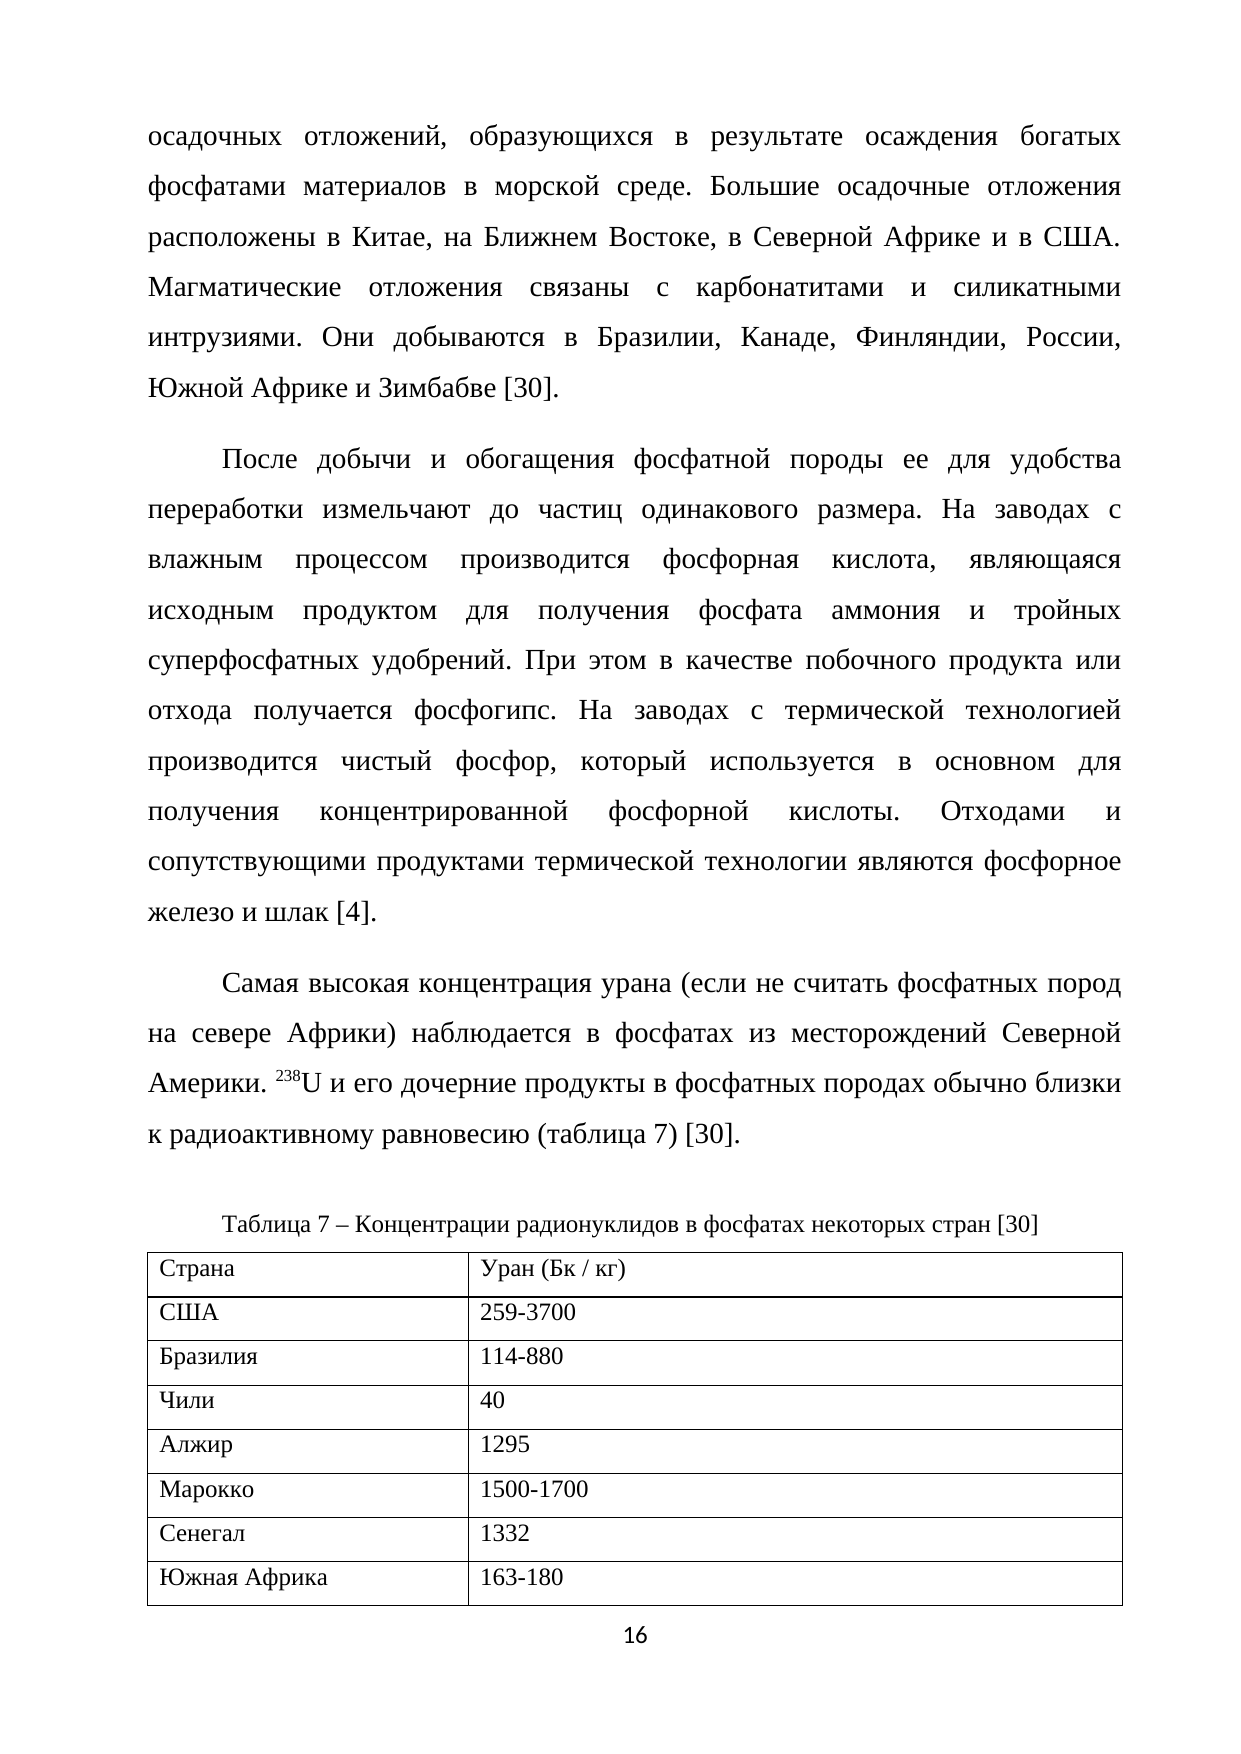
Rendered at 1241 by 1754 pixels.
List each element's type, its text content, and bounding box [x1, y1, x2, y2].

table_cell Марокко [148, 1474, 468, 1517]
table_cell Сенегал [148, 1518, 468, 1561]
table_cell 40 [469, 1386, 1122, 1428]
table_cell Алжир [148, 1430, 468, 1473]
table_header Страна [148, 1253, 468, 1296]
table_cell 1500-1700 [469, 1474, 1122, 1517]
text Таблица 7 – Концентрации радионуклидов в фосфатах некоторых стран [30] [148, 1209, 1122, 1238]
text Самая высокая концентрация урана (если не считать фосфатных пород на севере Африки) наблюдается в фосфатах из месторождений Северной Америки. 238U и его дочерние продукты в фосфатных породах обычно близки к радиоактивному равновесию (таблица 7) [30]. [148, 965, 1122, 1149]
text После добычи и обогащения фосфатной породы ее для удобства переработки измельчают до частиц одинакового размера. На заводах с влажным процессом производится фосфорная кислота, являющаяся исходным продуктом для получения фосфата аммония и тройных суперфосфатных удобрений. При этом в качестве побочного продукта или отхода получается фосфогипс. На заводах с термической технологией производится чистый фосфор, который используется в основном для получения концентрированной фосфорной кислоты. Отходами и сопутствующими продуктами термической технологии являются фосфорное железо и шлак [4]. [148, 441, 1122, 927]
table_cell Южная Африка [148, 1562, 468, 1605]
table_cell 1332 [469, 1518, 1122, 1561]
table_cell 259-3700 [469, 1298, 1122, 1340]
table_cell 114-880 [469, 1341, 1122, 1384]
table_cell 1295 [469, 1430, 1122, 1473]
table_header Уран (Бк / кг) [469, 1253, 1122, 1296]
table_cell США [148, 1298, 468, 1340]
table_cell 163-180 [469, 1562, 1122, 1605]
table_cell Чили [148, 1386, 468, 1428]
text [148, 118, 1122, 403]
table_cell Бразилия [148, 1341, 468, 1384]
